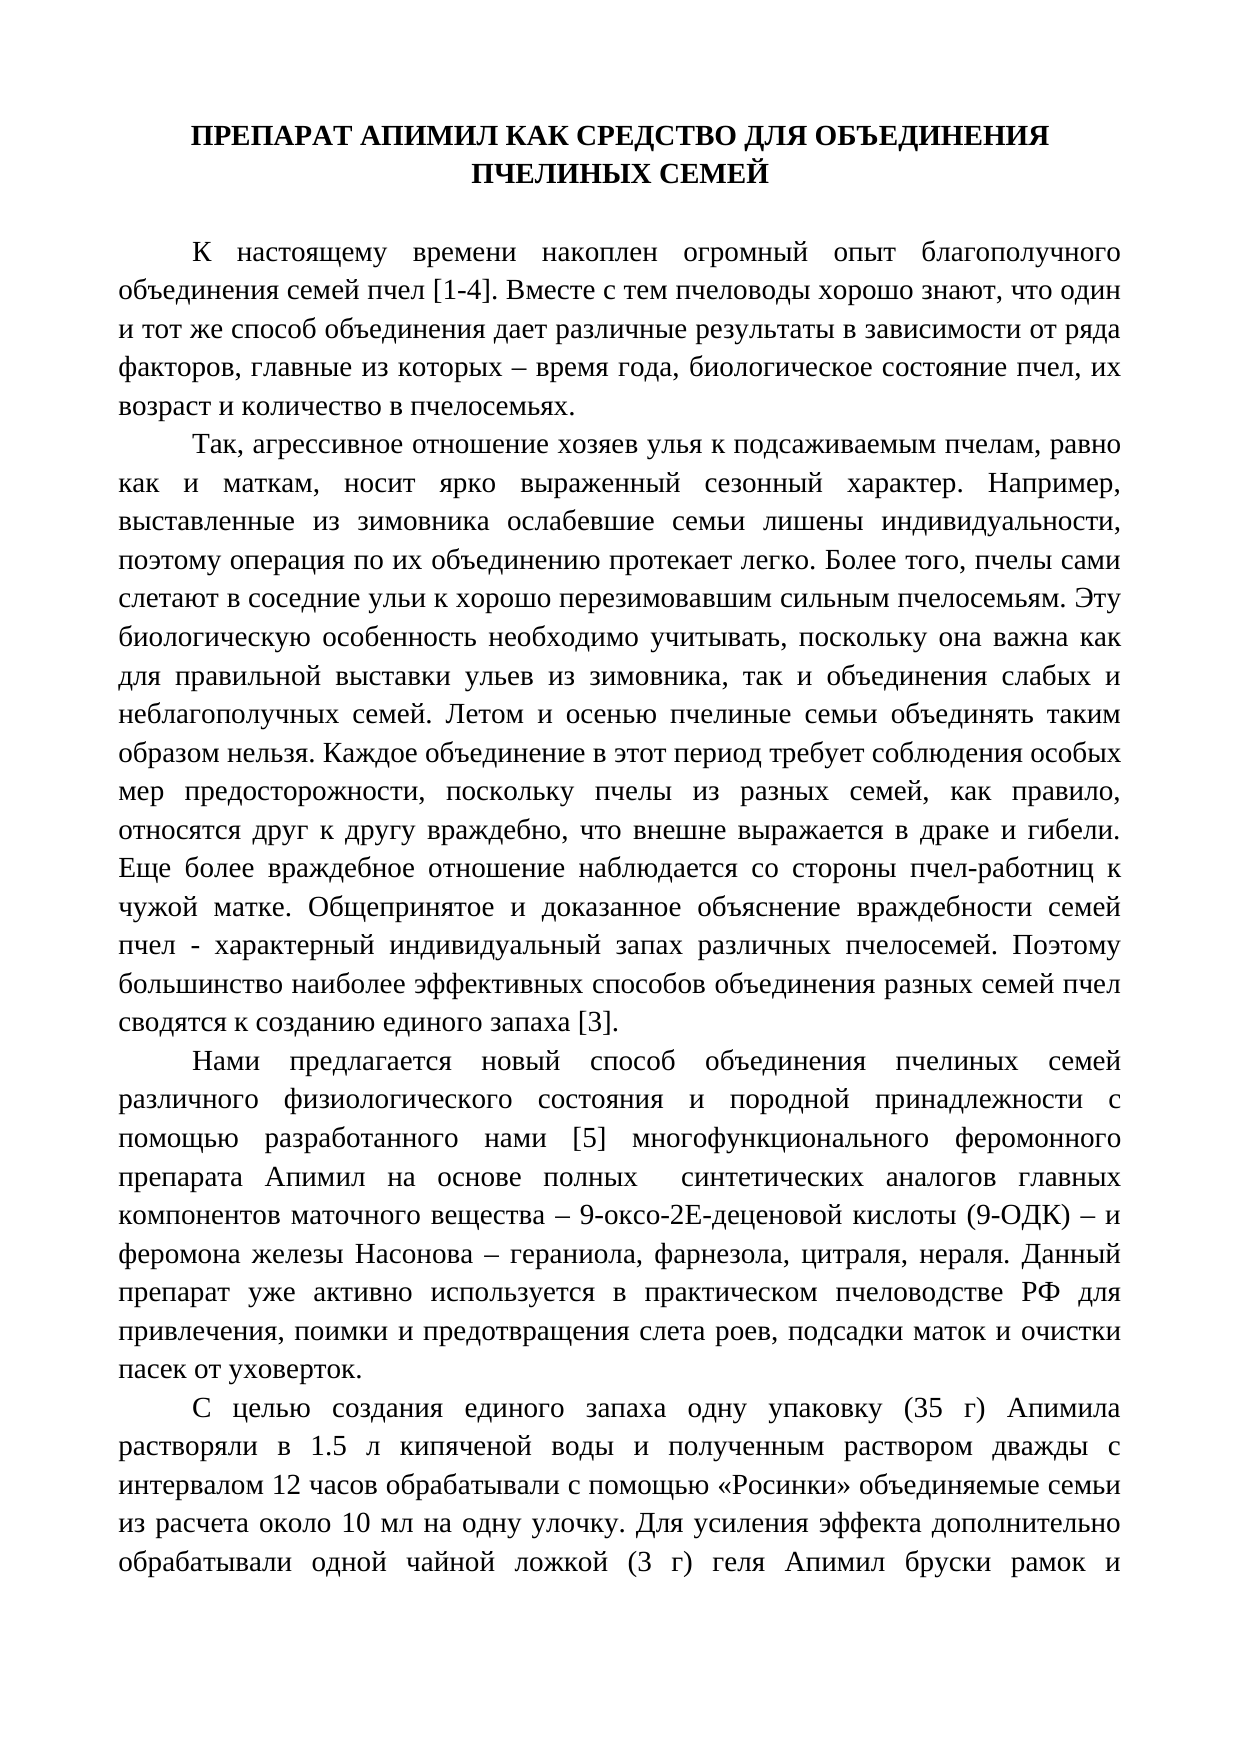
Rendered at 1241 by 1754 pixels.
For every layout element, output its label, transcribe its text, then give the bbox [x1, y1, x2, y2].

text К настоящему времени накоплен огромный опыт благополучного объединения семей пчел [1-4]. Вместе с тем пчеловоды хорошо знают, что один и тот же способ объединения дает различные результаты в зависимости от ряда факторов, главные из которых – время года, биологическое состояние пчел, их возраст и количество в пчелосемьях. [118, 234, 1122, 421]
text Препарат Апимил как средство для объединения пчелиных семей [118, 118, 1122, 190]
text Так, агрессивное отношение хозяев улья к подсаживаемым пчелам, равно как и маткам, носит ярко выраженный сезонный характер. Например, выставленные из зимовника ослабевшие семьи лишены индивидуальности, поэтому операция по их объединению протекает легко. Более того, пчелы сами слетают в соседние ульи к хорошо перезимовавшим сильным пчелосемьям. Эту биологическую особенность необходимо учитывать, поскольку она важна как для правильной выставки ульев из зимовника, так и объединения слабых и неблагополучных семей. Летом и осенью пчелиные семьи объединять таким образом нельзя. Каждое объединение в этот период требует соблюдения особых мер предосторожности, поскольку пчелы из разных семей, как правило, относятся друг к другу враждебно, что внешне выражается в драке и гибели. Еще более враждебное отношение наблюдается со стороны пчел-работниц к чужой матке. Общепринятое и доказанное объяснение враждебности семей пчел - характерный индивидуальный запах различных пчелосемей. Поэтому большинство наиболее эффективных способов объединения разных семей пчел сводятся к созданию единого запаха [3]. [118, 426, 1122, 1038]
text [118, 1390, 1122, 1578]
text Нами предлагается новый способ объединения пчелиных семей различного физиологического состояния и породной принадлежности с помощью разработанного нами [5] многофункционального феромонного препарата Апимил на основе полных синтетических аналогов главных компонентов маточного вещества – 9-оксо-2Е-деценовой кислоты (9-ОДК) – и феромона железы Насонова – гераниола, фарнезола, цитраля, нераля. Данный препарат уже активно используется в практическом пчеловодстве РФ для привлечения, поимки и предотвращения слета роев, подсадки маток и очистки пасек от уховерток. [118, 1043, 1122, 1385]
